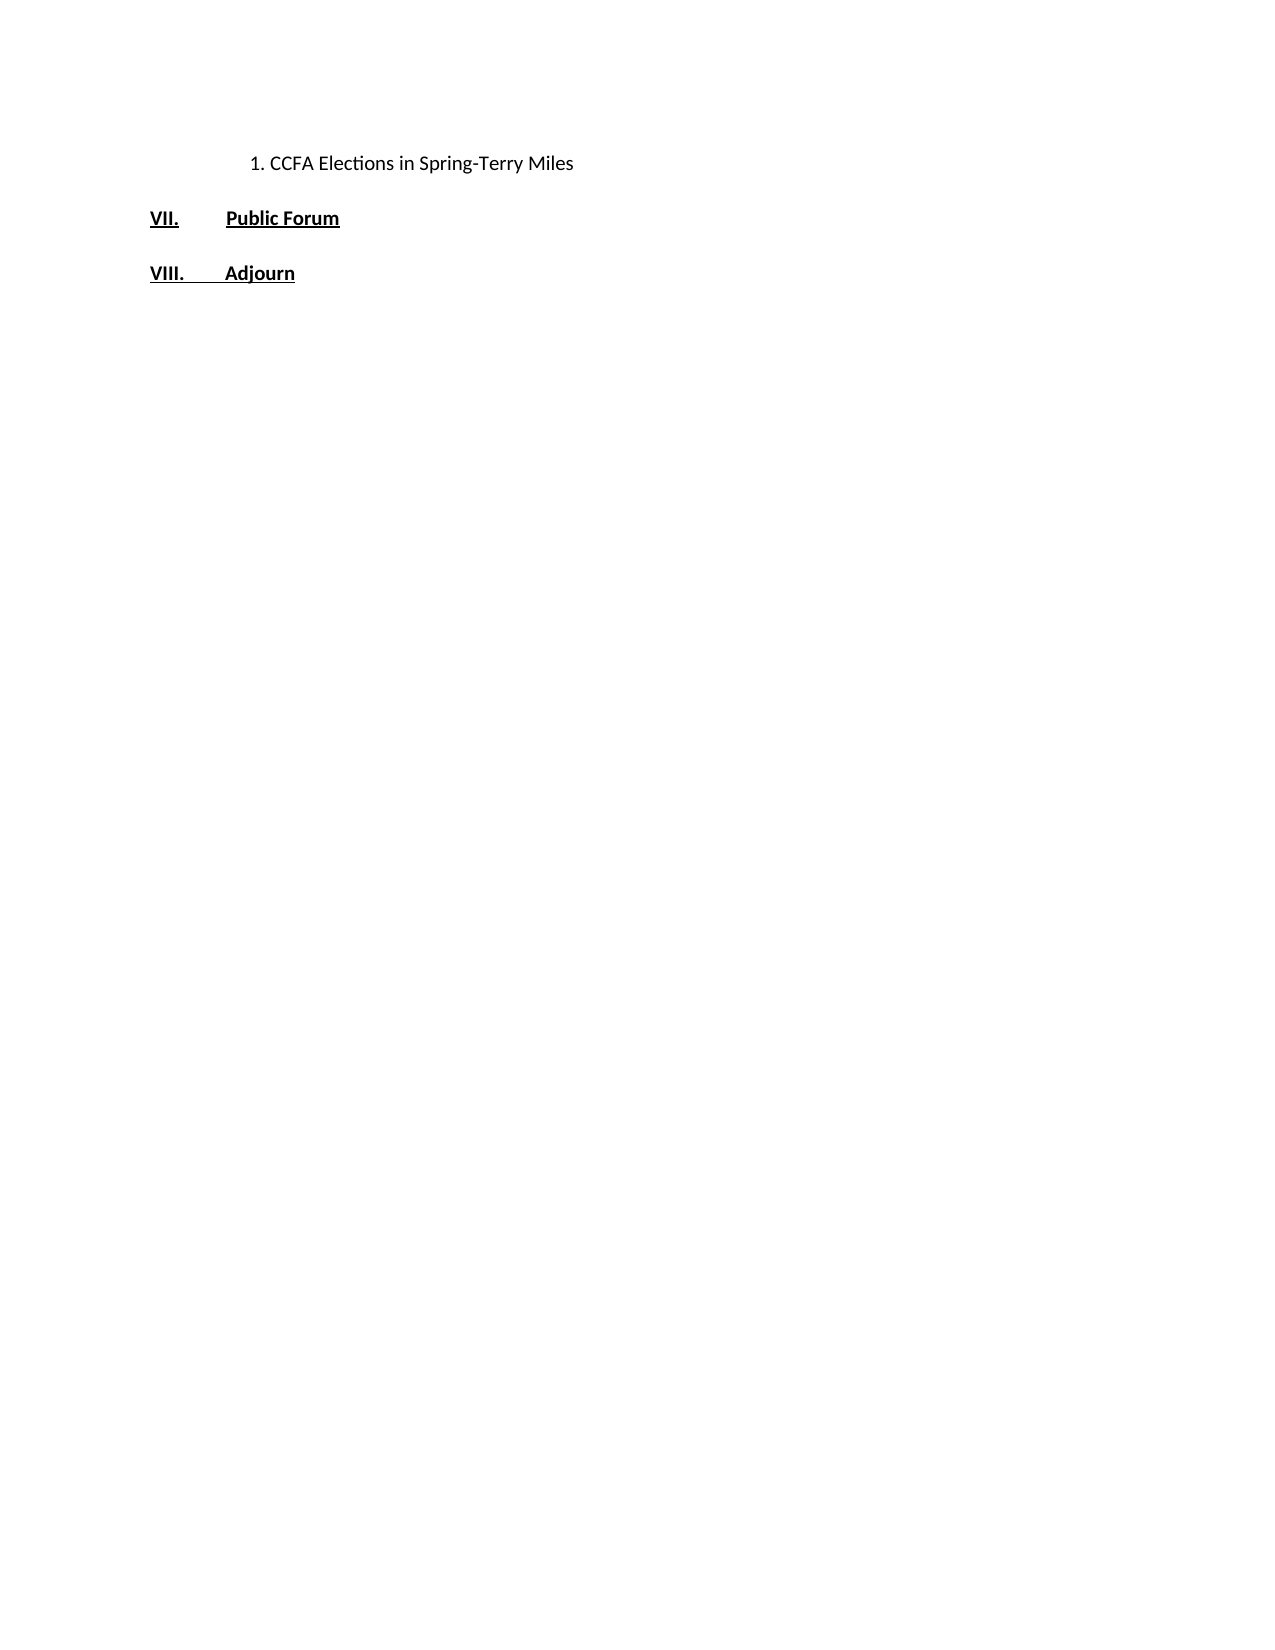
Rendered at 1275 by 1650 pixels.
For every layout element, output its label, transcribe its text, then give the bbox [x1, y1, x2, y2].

text 1. CCFA Elections in Spring-Terry Miles [226, 150, 628, 175]
list Public Forum [150, 205, 999, 230]
list Adjourn [150, 260, 999, 286]
